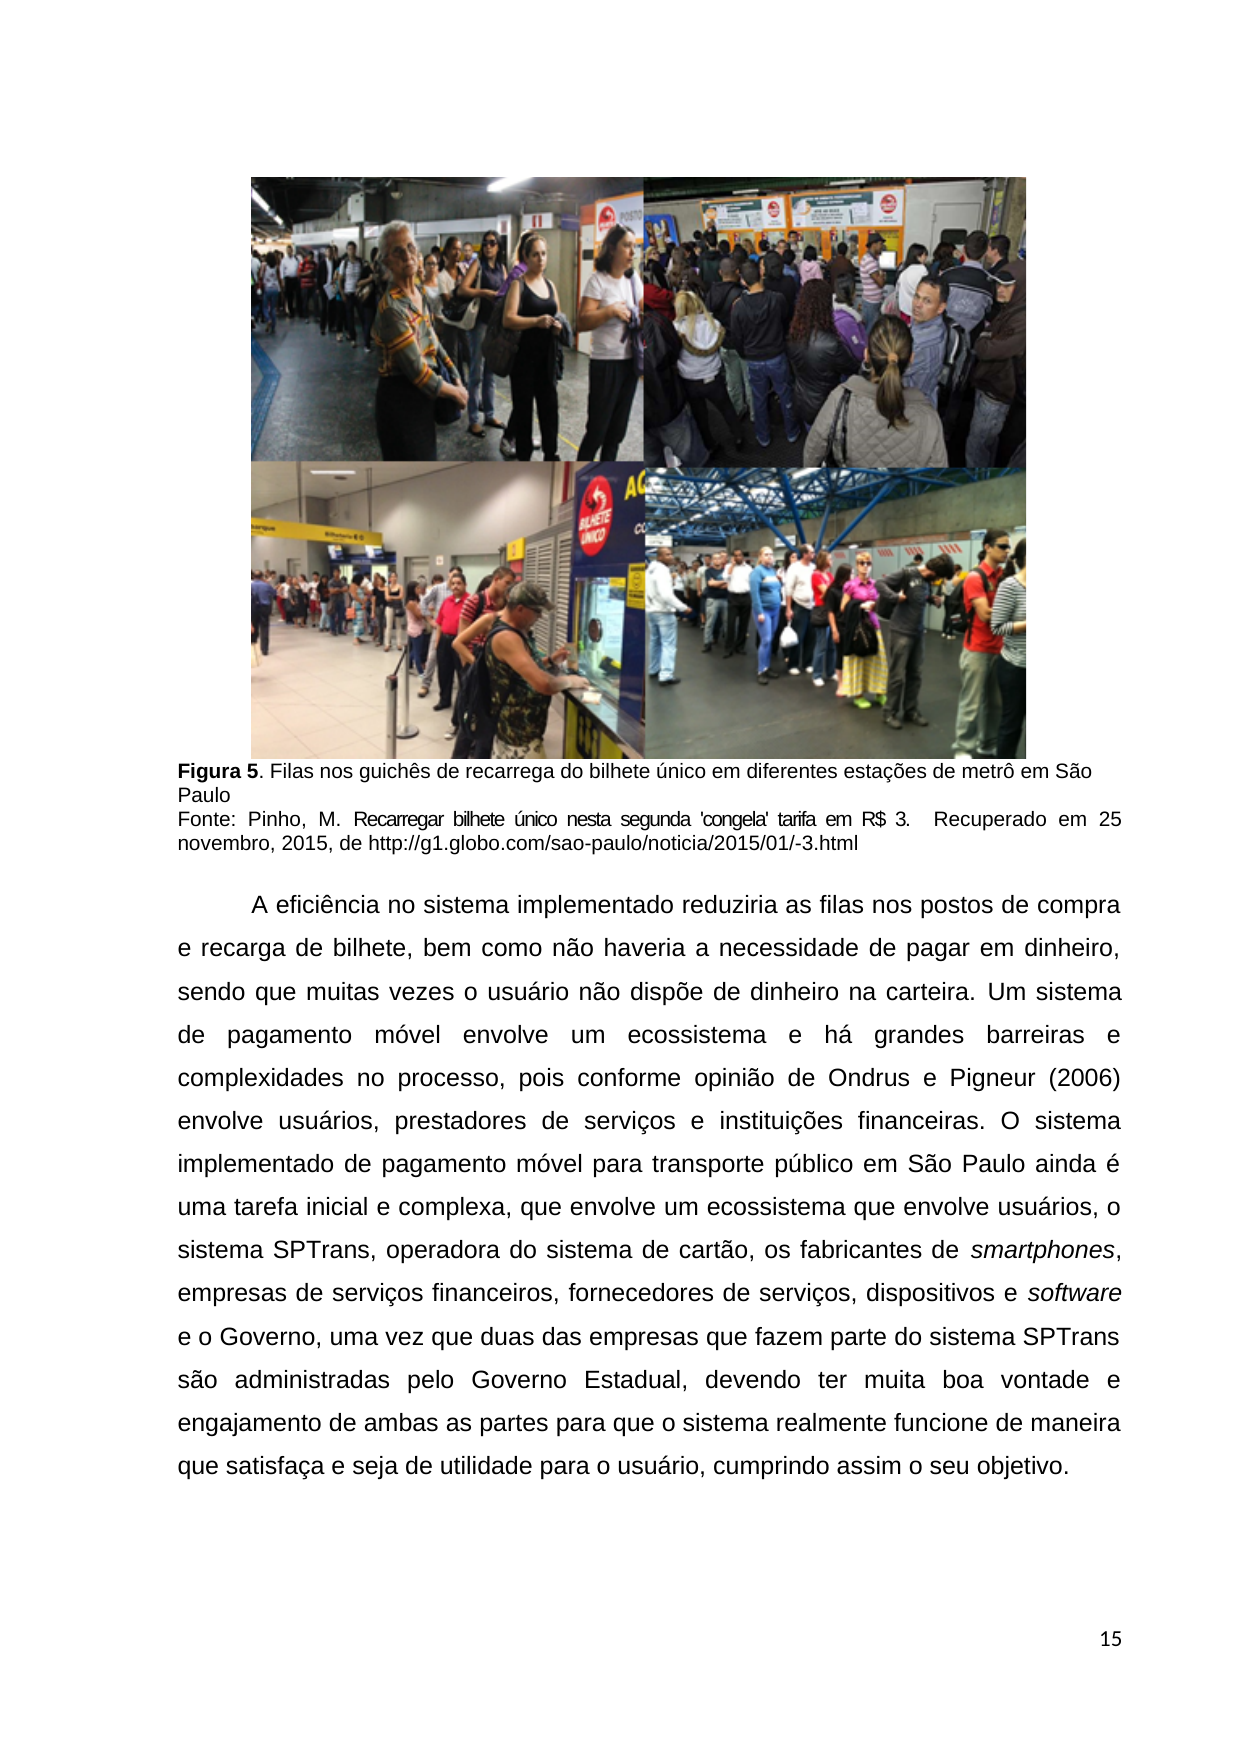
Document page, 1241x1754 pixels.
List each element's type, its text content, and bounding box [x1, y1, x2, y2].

picture [251, 177, 1027, 759]
text Figura 5. Filas nos guichês de recarrega do bilhete único em diferentes estações de metrô em São Paulo [177, 758, 1122, 806]
subtitle Fonte: Pinho, M. Recarregar bilhete único nesta segunda 'congela' tarifa em R$ 3. Recuperado em 25 novembro, 2015, de http://g1.globo.com/sao-paulo/noticia/2015/01/-3.html [177, 806, 1122, 854]
text A eficiência no sistema implementado reduziria as filas nos postos de compra e recarga de bilhete, bem como não haveria a necessidade de pagar em dinheiro, sendo que muitas vezes o usuário não dispõe de dinheiro na carteira. Um sistema de pagamento móvel envolve um ecossistema e há grandes barreiras e complexidades no processo, pois conforme opinião de Ondrus e Pigneur (2006) envolve usuários, prestadores de serviços e instituições financeiras. O sistema implementado de pagamento móvel para transporte público em São Paulo ainda é uma tarefa inicial e complexa, que envolve um ecossistema que envolve usuários, o sistema SPTrans, operadora do sistema de cartão, os fabricantes de smartphones, empresas de serviços financeiros, fornecedores de serviços, dispositivos e software e o Governo, uma vez que duas das empresas que fazem parte do sistema SPTrans são administradas pelo Governo Estadual, devendo ter muita boa vontade e engajamento de ambas as partes para que o sistema realmente funcione de maneira que satisfaça e seja de utilidade para o usuário, cumprindo assim o seu objetivo. [177, 962, 1122, 1479]
